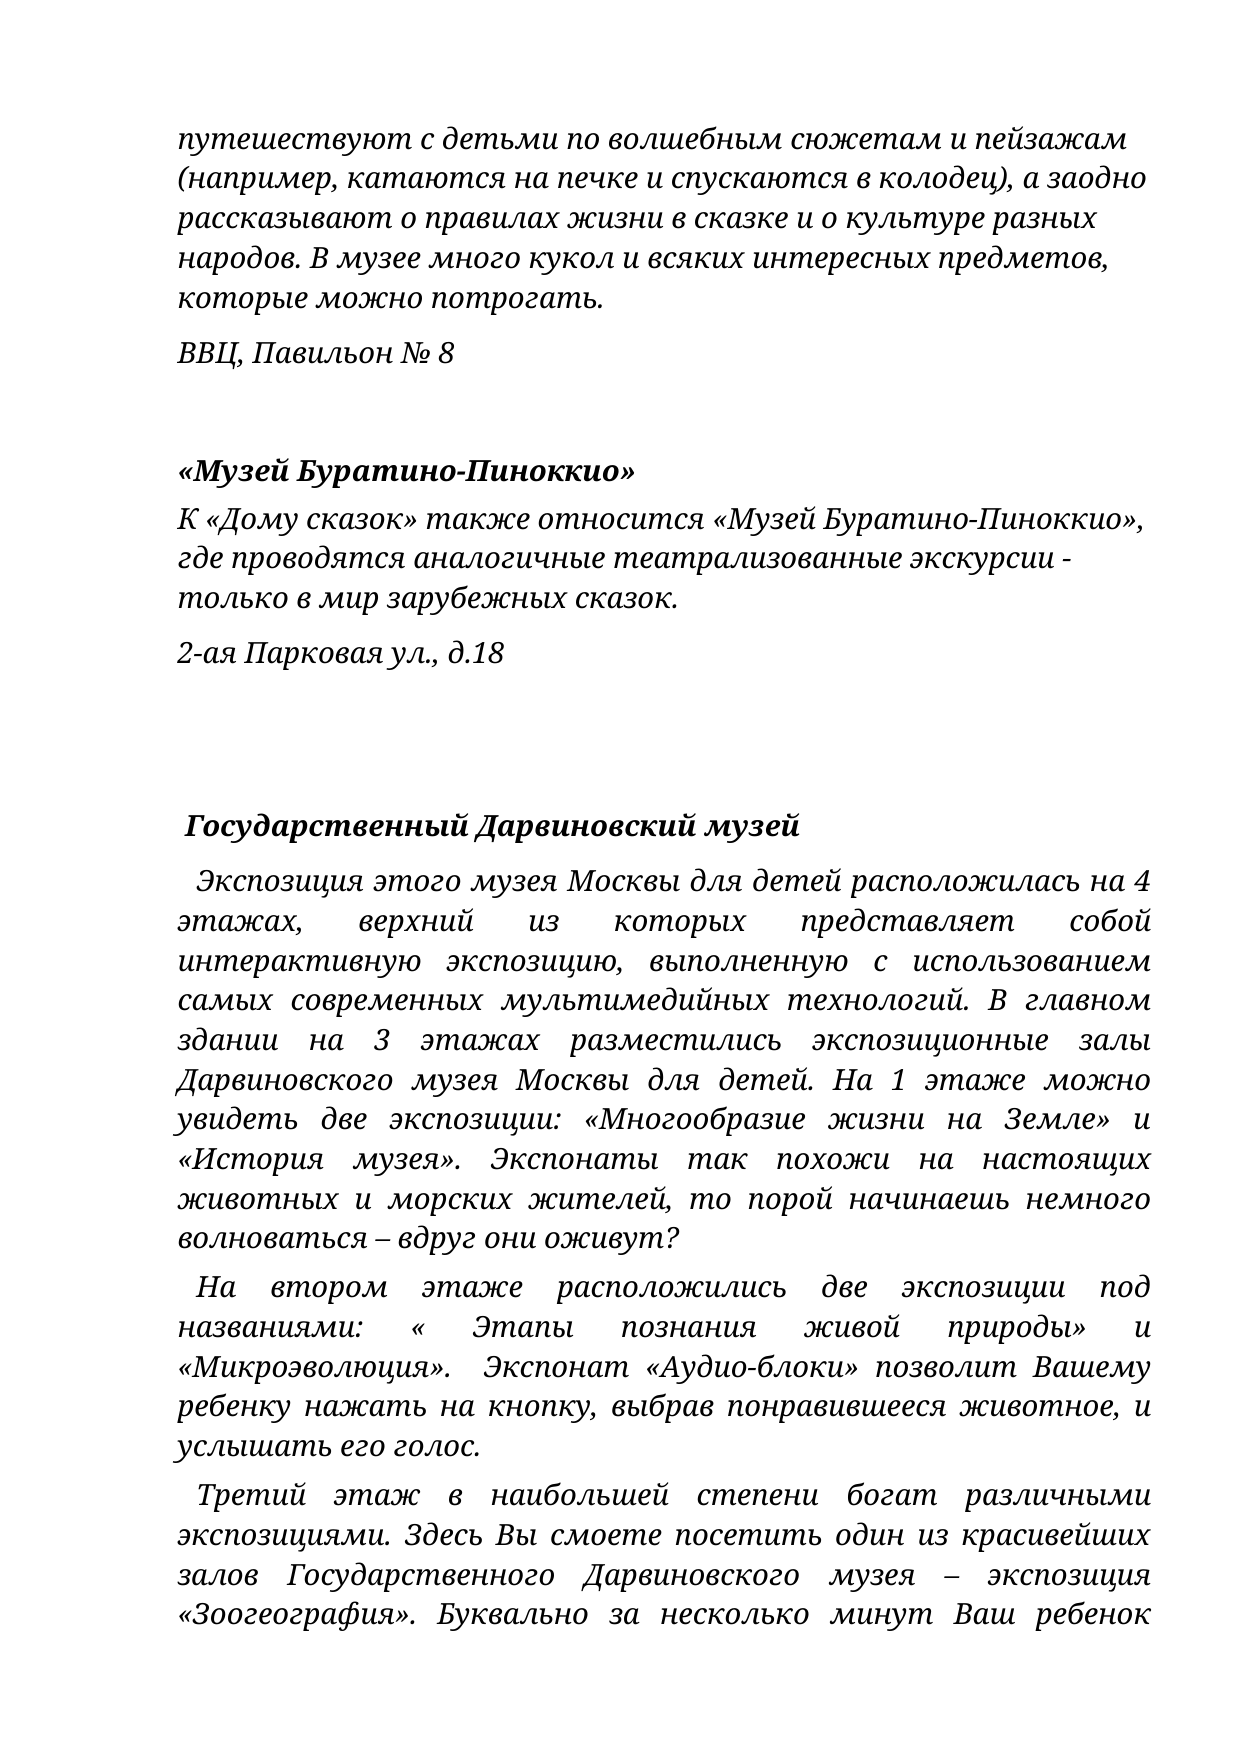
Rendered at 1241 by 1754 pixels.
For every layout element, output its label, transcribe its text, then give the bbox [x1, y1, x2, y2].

text К «Дому сказок» также относится «Музей Буратино-Пиноккио», где проводятся аналогичные театрализованные экскурсии - только в мир зарубежных сказок. [177, 498, 1152, 617]
text Экспозиция этого музея Москвы для детей расположилась на 4 этажах, верхний из которых представляет собой интерактивную экспозицию, выполненную с использованием самых современных мультимедийных технологий. В главном здании на 3 этажах разместились экспозиционные залы Дарвиновского музея Москвы для детей. На 1 этаже можно увидеть две экспозиции: «Многообразие жизни на Земле» и «История музея». Экспонаты так похожи на настоящих животных и морских жителей, то порой начинаешь немного волноваться – вдруг они оживут? [177, 860, 1152, 1257]
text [177, 118, 1152, 317]
text ВВЦ, Павильон № 8 [177, 332, 1152, 372]
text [177, 1474, 1152, 1633]
text 2-ая Парковая ул., д.18 [177, 633, 1152, 672]
text На втором этаже расположились две экспозиции под названиями: « Этапы познания живой природы» и «Микроэволюция». Экспонат «Аудио-блоки» позволит Вашему ребенку нажать на кнопку, выбрав понравившееся животное, и услышать его голос. [177, 1267, 1152, 1465]
subtitle Государственный Дарвиновский музей [177, 760, 1152, 845]
text «Музей Буратино-Пиноккио» [177, 451, 1152, 490]
